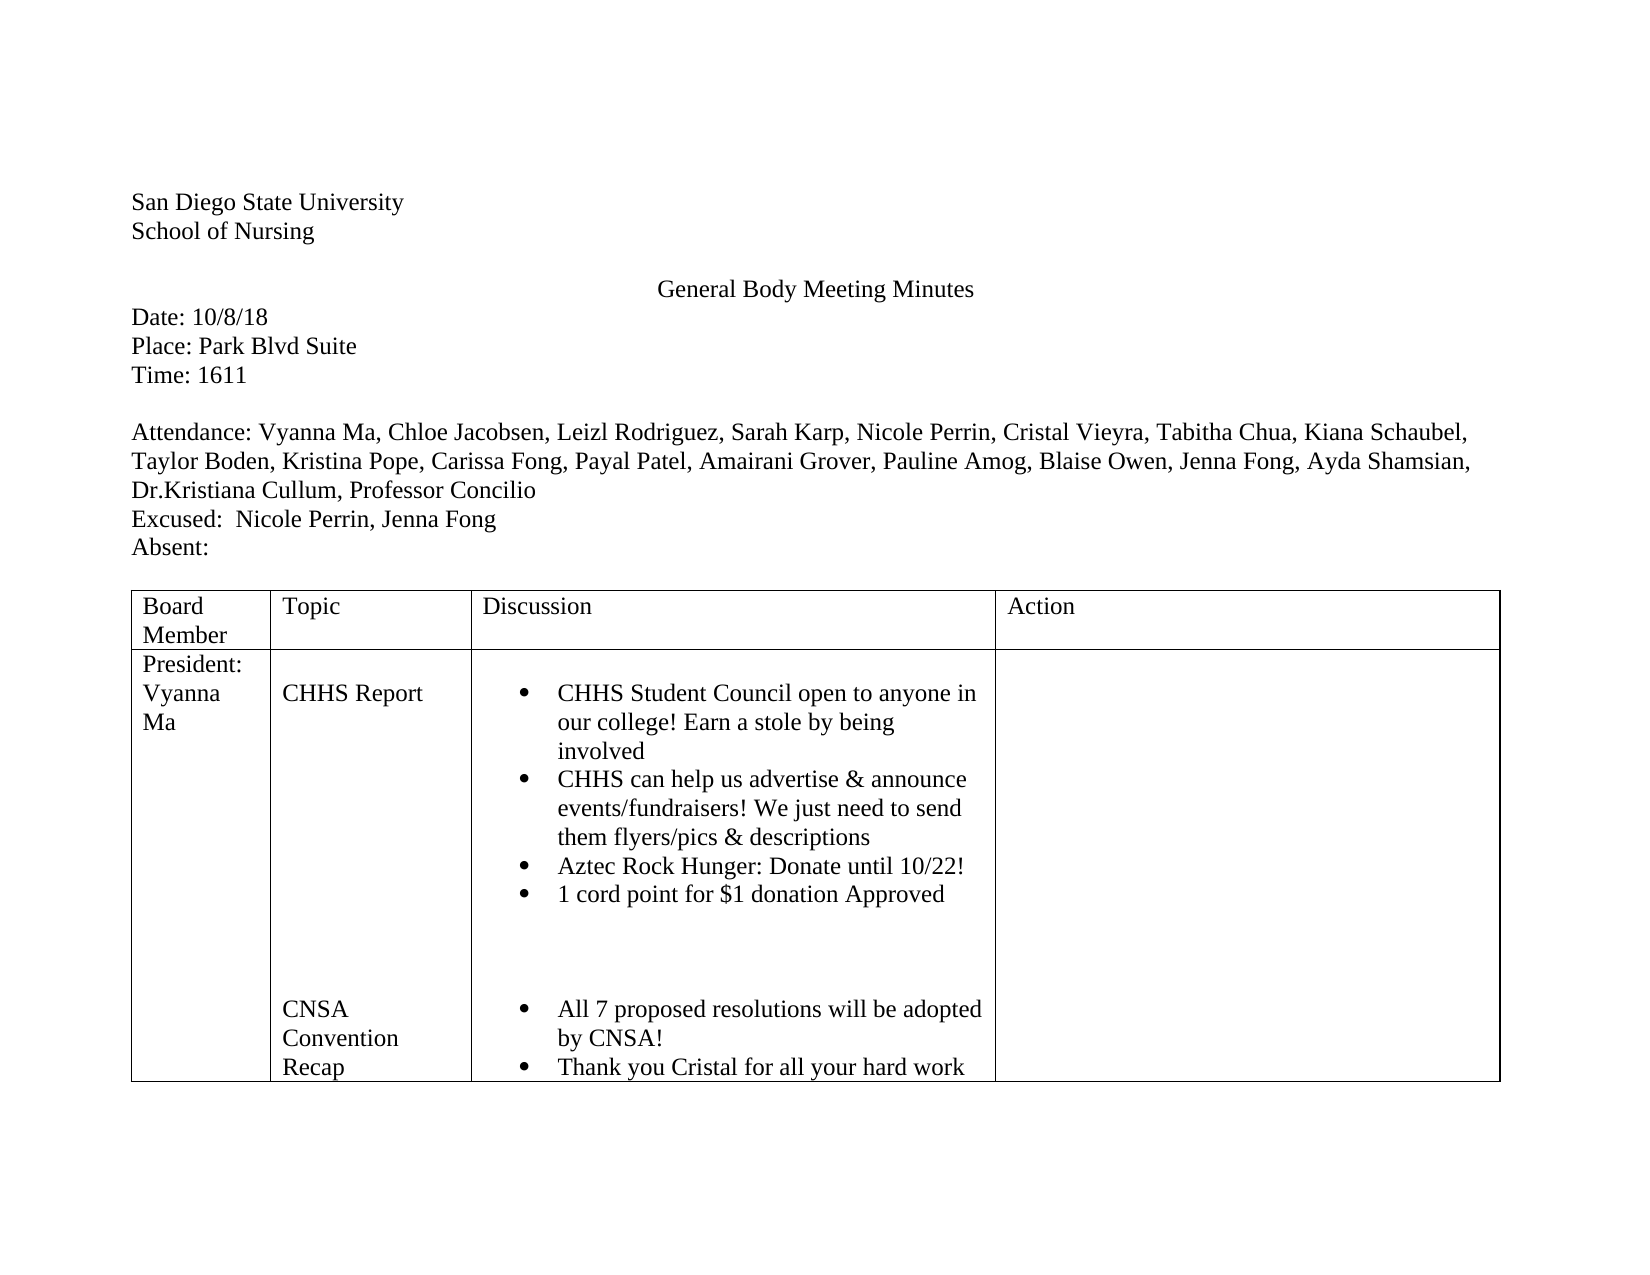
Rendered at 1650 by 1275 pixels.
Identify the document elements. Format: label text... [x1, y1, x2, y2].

text General Body Meeting Minutes [131, 274, 1500, 302]
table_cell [271, 650, 471, 1081]
table_header Discussion [472, 591, 995, 648]
text Attendance: Vyanna Ma, Chloe Jacobsen, Leizl Rodriguez, Sarah Karp, Nicole Perrin, Cristal Vieyra, Tabitha Chua, Kiana Schaubel, Taylor Boden, Kristina Pope, Carissa Fong, Payal Patel, Amairani Grover, Pauline Amog, Blaise Owen, Jenna Fong, Ayda Shamsian, Dr.Kristiana Cullum, Professor Concilio [131, 417, 1500, 504]
text Excused: Nicole Perrin, Jenna Fong [131, 504, 1500, 532]
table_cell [132, 650, 270, 1081]
text San Diego State University [131, 187, 1500, 216]
table_header Topic [271, 591, 471, 648]
text Date: 10/8/18 [131, 302, 1500, 331]
text Time: 1611 [131, 360, 1500, 389]
text School of Nursing [131, 216, 1500, 245]
table_header Action [996, 591, 1499, 648]
text Place: Park Blvd Suite [131, 331, 1500, 360]
text Absent: [131, 532, 1500, 561]
table_header Board Member [132, 591, 270, 648]
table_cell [996, 650, 1499, 1081]
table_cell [472, 650, 995, 1081]
